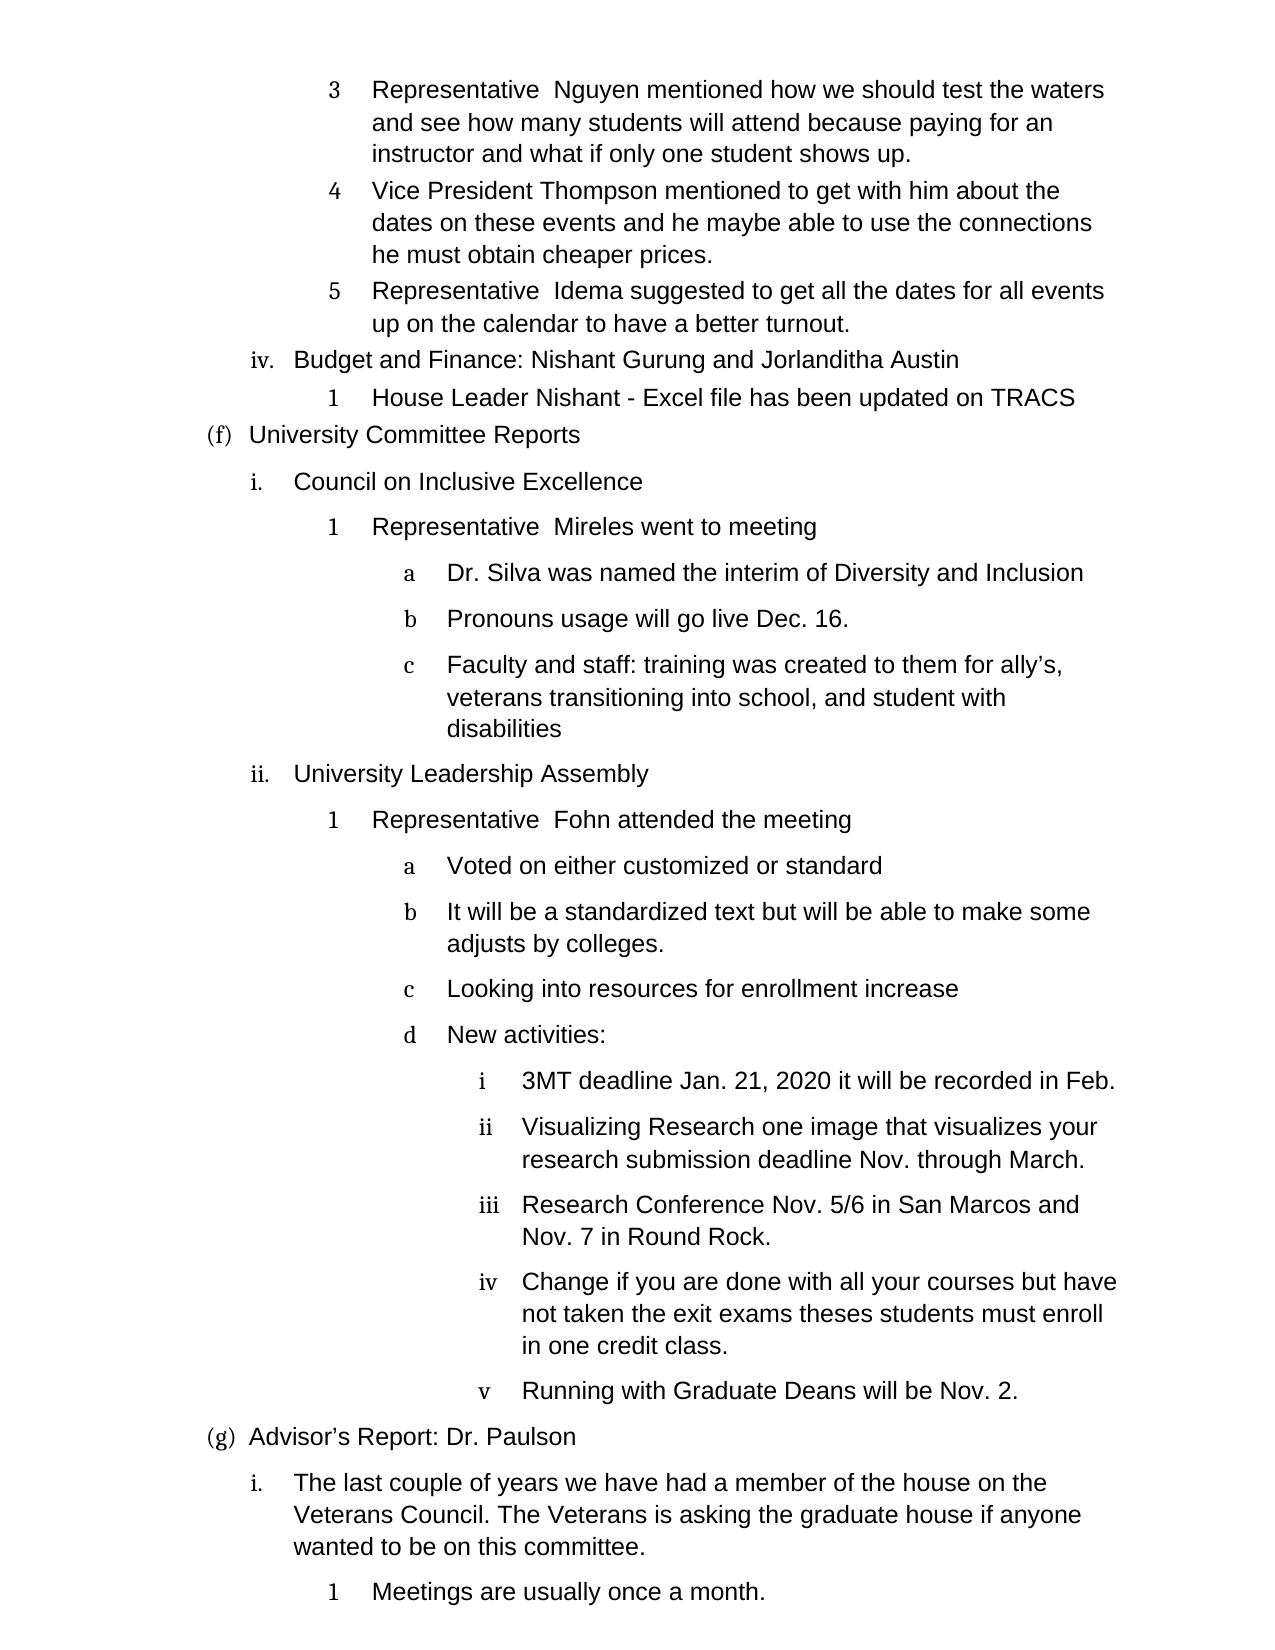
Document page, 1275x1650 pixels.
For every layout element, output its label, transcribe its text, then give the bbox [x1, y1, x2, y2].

list Pronouns usage will go live Dec. 16. [404, 604, 1126, 634]
list Dr. Silva was named the interim of Diversity and Inclusion [404, 558, 1126, 588]
list Research Conference Nov. 5/6 in San Marcos and Nov. 7 in Round Rock. [479, 1189, 1126, 1251]
list The last couple of years we have had a member of the house on the Veterans Council. The Veterans is asking the graduate house if anyone wanted to be on this committee. [250, 1468, 1126, 1561]
list Running with Graduate Deans will be Nov. 2. [479, 1376, 1126, 1406]
list New activities: [404, 1020, 1126, 1050]
list Representative Fohn attended the meeting [329, 805, 1126, 835]
list Meetings are usually once a month. [329, 1577, 1126, 1606]
list It will be a standardized text but will be able to make some adjusts by colleges. [404, 897, 1126, 958]
list Representative Mireles went to meeting [329, 512, 1126, 542]
list Representative Idema suggested to get all the dates for all events up on the calendar to have a better turnout. [329, 276, 1126, 337]
list Representative Nguyen mentioned how we should test the waters and see how many students will attend because paying for an instructor and what if only one student shows up. [329, 75, 1126, 168]
list Advisor’s Report: Dr. Paulson [206, 1422, 1126, 1452]
list Faculty and staff: training was created to them for ally’s, veterans transitioning into school, and student with disabilities [404, 650, 1126, 743]
list Budget and Finance: Nishant Gurung and Jorlanditha Austin [250, 345, 1126, 375]
list Visualizing Research one image that visualizes your research submission deadline Nov. through March. [479, 1112, 1126, 1173]
list Looking into resources for enrollment increase [404, 974, 1126, 1004]
list Voted on either customized or standard [404, 851, 1126, 881]
list Change if you are done with all your courses but have not taken the exit exams theses students must enroll in one credit class. [479, 1267, 1126, 1360]
list House Leader Nishant - Excel file has been updated on TRACS [329, 383, 1126, 413]
list Vice President Thompson mentioned to get with him about the dates on these events and he maybe able to use the connections he must obtain cheaper prices. [329, 176, 1126, 268]
list University Leadership Assembly [250, 759, 1126, 789]
list 3MT deadline Jan. 21, 2020 it will be recorded in Feb. [479, 1066, 1126, 1096]
list University Committee Reports [206, 421, 1126, 450]
list Council on Inclusive Excellence [250, 466, 1126, 496]
